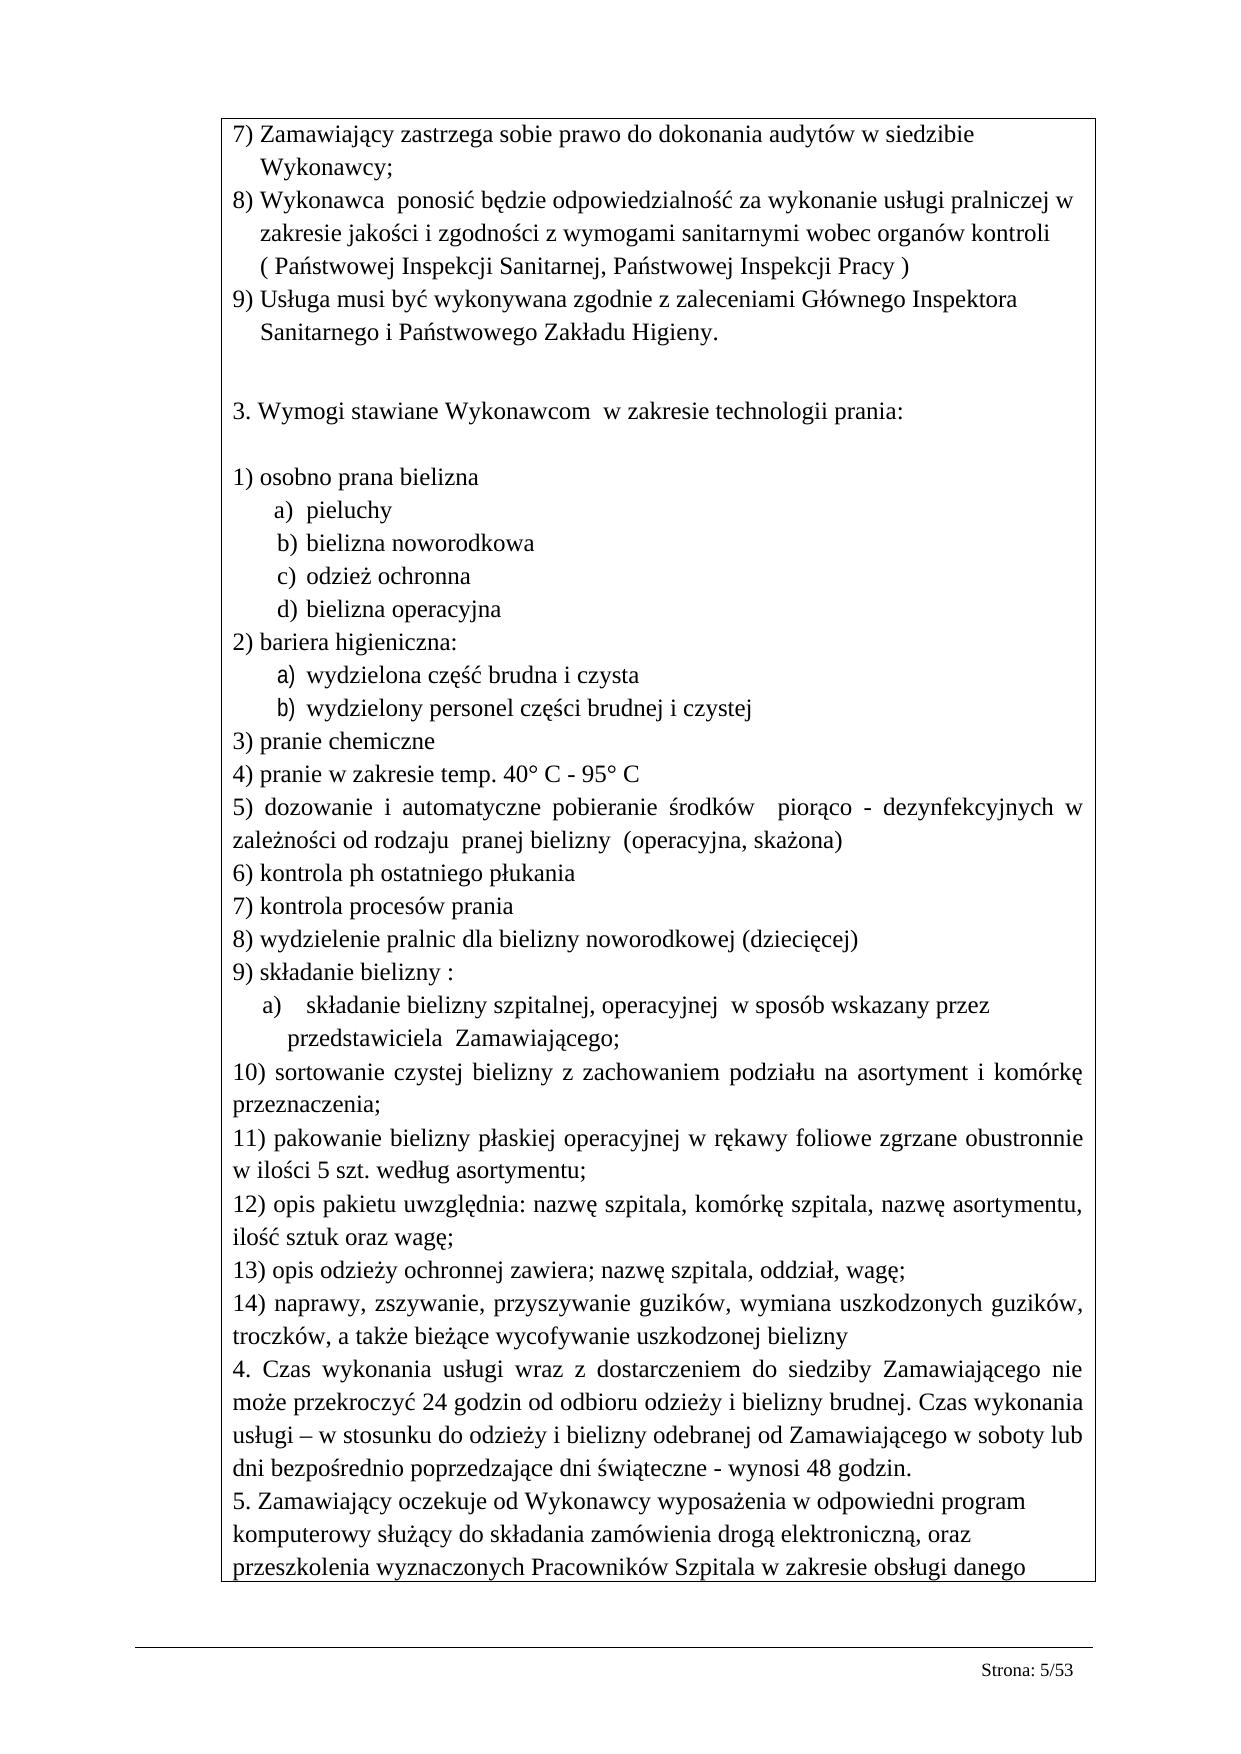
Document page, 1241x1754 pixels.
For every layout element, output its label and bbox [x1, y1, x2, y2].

table_cell [222, 119, 1095, 1581]
